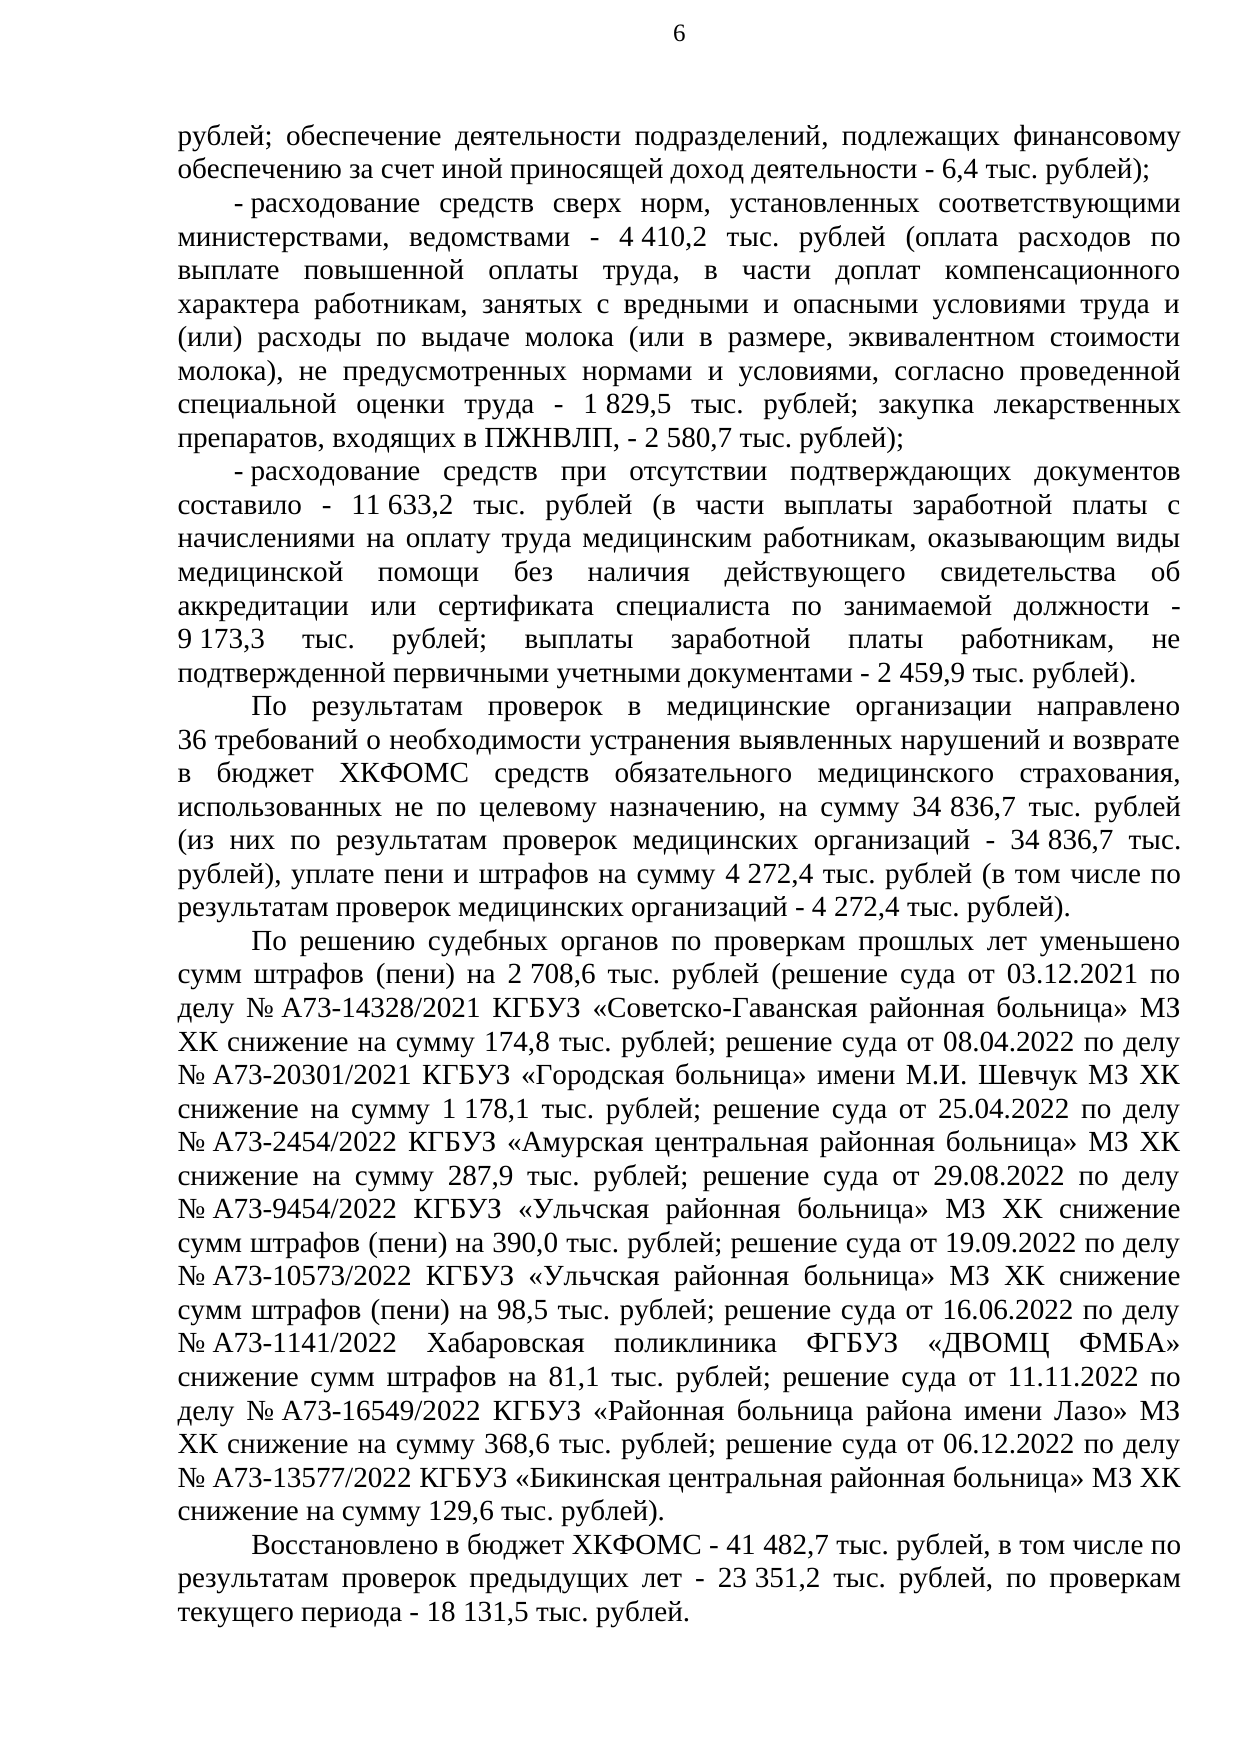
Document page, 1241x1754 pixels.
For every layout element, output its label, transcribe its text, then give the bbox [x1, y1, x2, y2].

text По результатам проверок в медицинские организации направлено 36 требований о необходимости устранения выявленных нарушений и возврате в бюджет ХКФОМС средств обязательного медицинского страхования, использованных не по целевому назначению, на сумму 34 836,7 тыс. рублей (из них по результатам проверок медицинских организаций - 34 836,7 тыс. рублей), уплате пени и штрафов на сумму 4 272,4 тыс. рублей (в том числе по результатам проверок медицинских организаций - 4 272,4 тыс. рублей). [177, 688, 1181, 923]
text Восстановлено в бюджет ХКФОМС - 41 482,7 тыс. рублей, в том числе по результатам проверок предыдущих лет - 23 351,2 тыс. рублей, по проверкам текущего периода - 18 131,5 тыс. рублей. [177, 1527, 1181, 1627]
text По решению судебных органов по проверкам прошлых лет уменьшено сумм штрафов (пени) на 2 708,6 тыс. рублей (решение суда от 03.12.2021 по делу № А73-14328/2021 КГБУЗ «Советско-Гаванская районная больница» МЗ ХК снижение на сумму 174,8 тыс. рублей; решение суда от 08.04.2022 по делу № А73-20301/2021 КГБУЗ «Городская больница» имени М.И. Шевчук МЗ ХК снижение на сумму 1 178,1 тыс. рублей; решение суда от 25.04.2022 по делу № А73-2454/2022 КГБУЗ «Амурская центральная районная больница» МЗ ХК снижение на сумму 287,9 тыс. рублей; решение суда от 29.08.2022 по делу № А73-9454/2022 КГБУЗ «Ульчская районная больница» МЗ ХК снижение сумм штрафов (пени) на 390,0 тыс. рублей; решение суда от 19.09.2022 по делу № А73-10573/2022 КГБУЗ «Ульчская районная больница» МЗ ХК снижение сумм штрафов (пени) на 98,5 тыс. рублей; решение суда от 16.06.2022 по делу № А73-1141/2022 Хабаровская поликлиника ФГБУЗ «ДВОМЦ ФМБА» снижение сумм штрафов на 81,1 тыс. рублей; решение суда от 11.11.2022 по делу № А73-16549/2022 КГБУЗ «Районная больница района имени Лазо» МЗ ХК снижение на сумму 368,6 тыс. рублей; решение суда от 06.12.2022 по делу № А73-13577/2022 КГБУЗ «Бикинская центральная районная больница» МЗ ХК снижение на сумму 129,6 тыс. рублей). [177, 923, 1181, 1527]
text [177, 118, 1181, 185]
text - расходование средств сверх норм, установленных соответствующими министерствами, ведомствами - 4 410,2 тыс. рублей (оплата расходов по выплате повышенной оплаты труда, в части доплат компенсационного характера работникам, занятых с вредными и опасными условиями труда и (или) расходы по выдаче молока (или в размере, эквивалентном стоимости молока), не предусмотренных нормами и условиями, согласно проведенной специальной оценки труда - 1 829,5 тыс. рублей; закупка лекарственных препаратов, входящих в ПЖНВЛП, - 2 580,7 тыс. рублей); [177, 185, 1181, 453]
text - расходование средств при отсутствии подтверждающих документов составило - 11 633,2 тыс. рублей (в части выплаты заработной платы с начислениями на оплату труда медицинским работникам, оказывающим виды медицинской помощи без наличия действующего свидетельства об аккредитации или сертификата специалиста по занимаемой должности - 9 173,3 тыс. рублей; выплаты заработной платы работникам, не подтвержденной первичными учетными документами - 2 459,9 тыс. рублей). [177, 453, 1181, 688]
